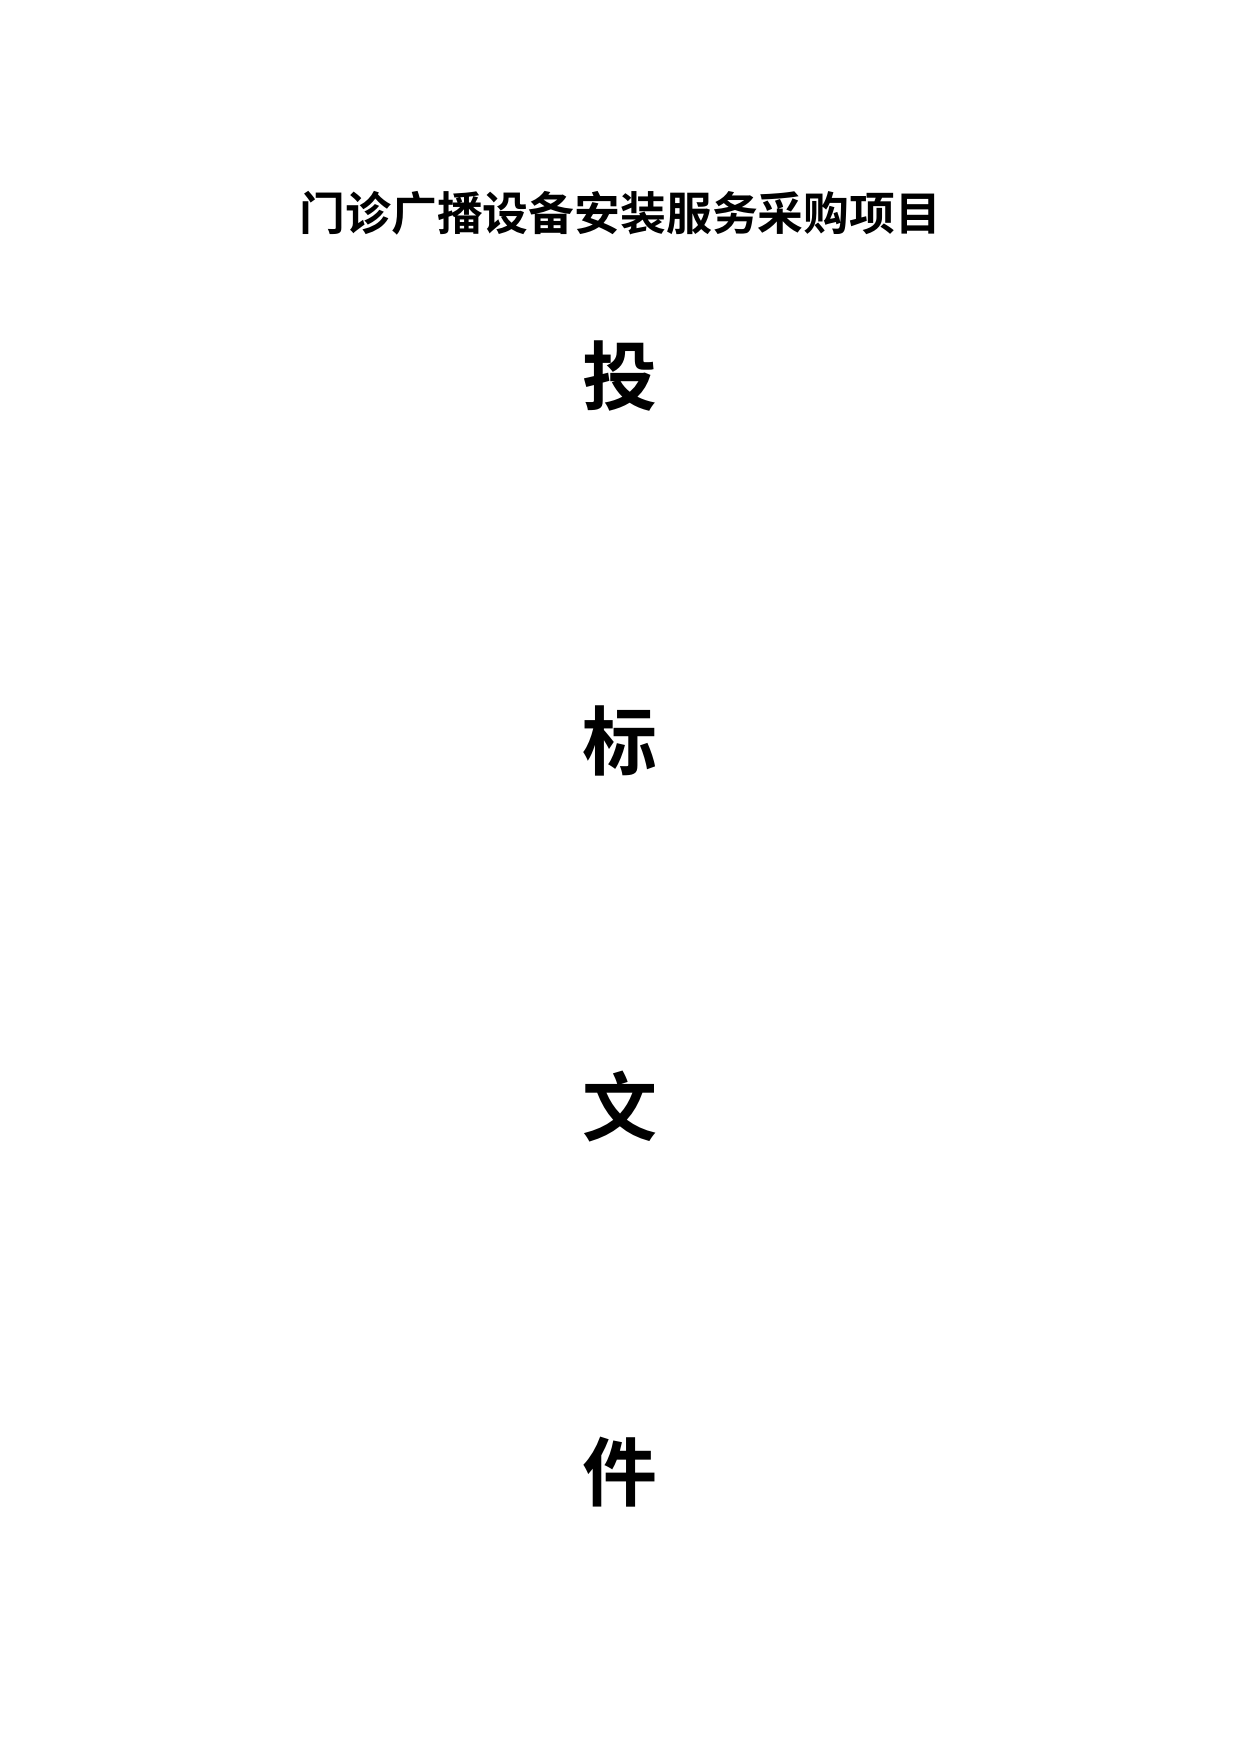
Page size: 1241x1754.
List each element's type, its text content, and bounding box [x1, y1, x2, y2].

text 门诊广播设备安装服务采购项目 [187, 162, 1053, 259]
text 投 [187, 307, 1053, 437]
text 文 [187, 1037, 1053, 1167]
text 件 [187, 1403, 1053, 1533]
text 标 [187, 672, 1053, 802]
